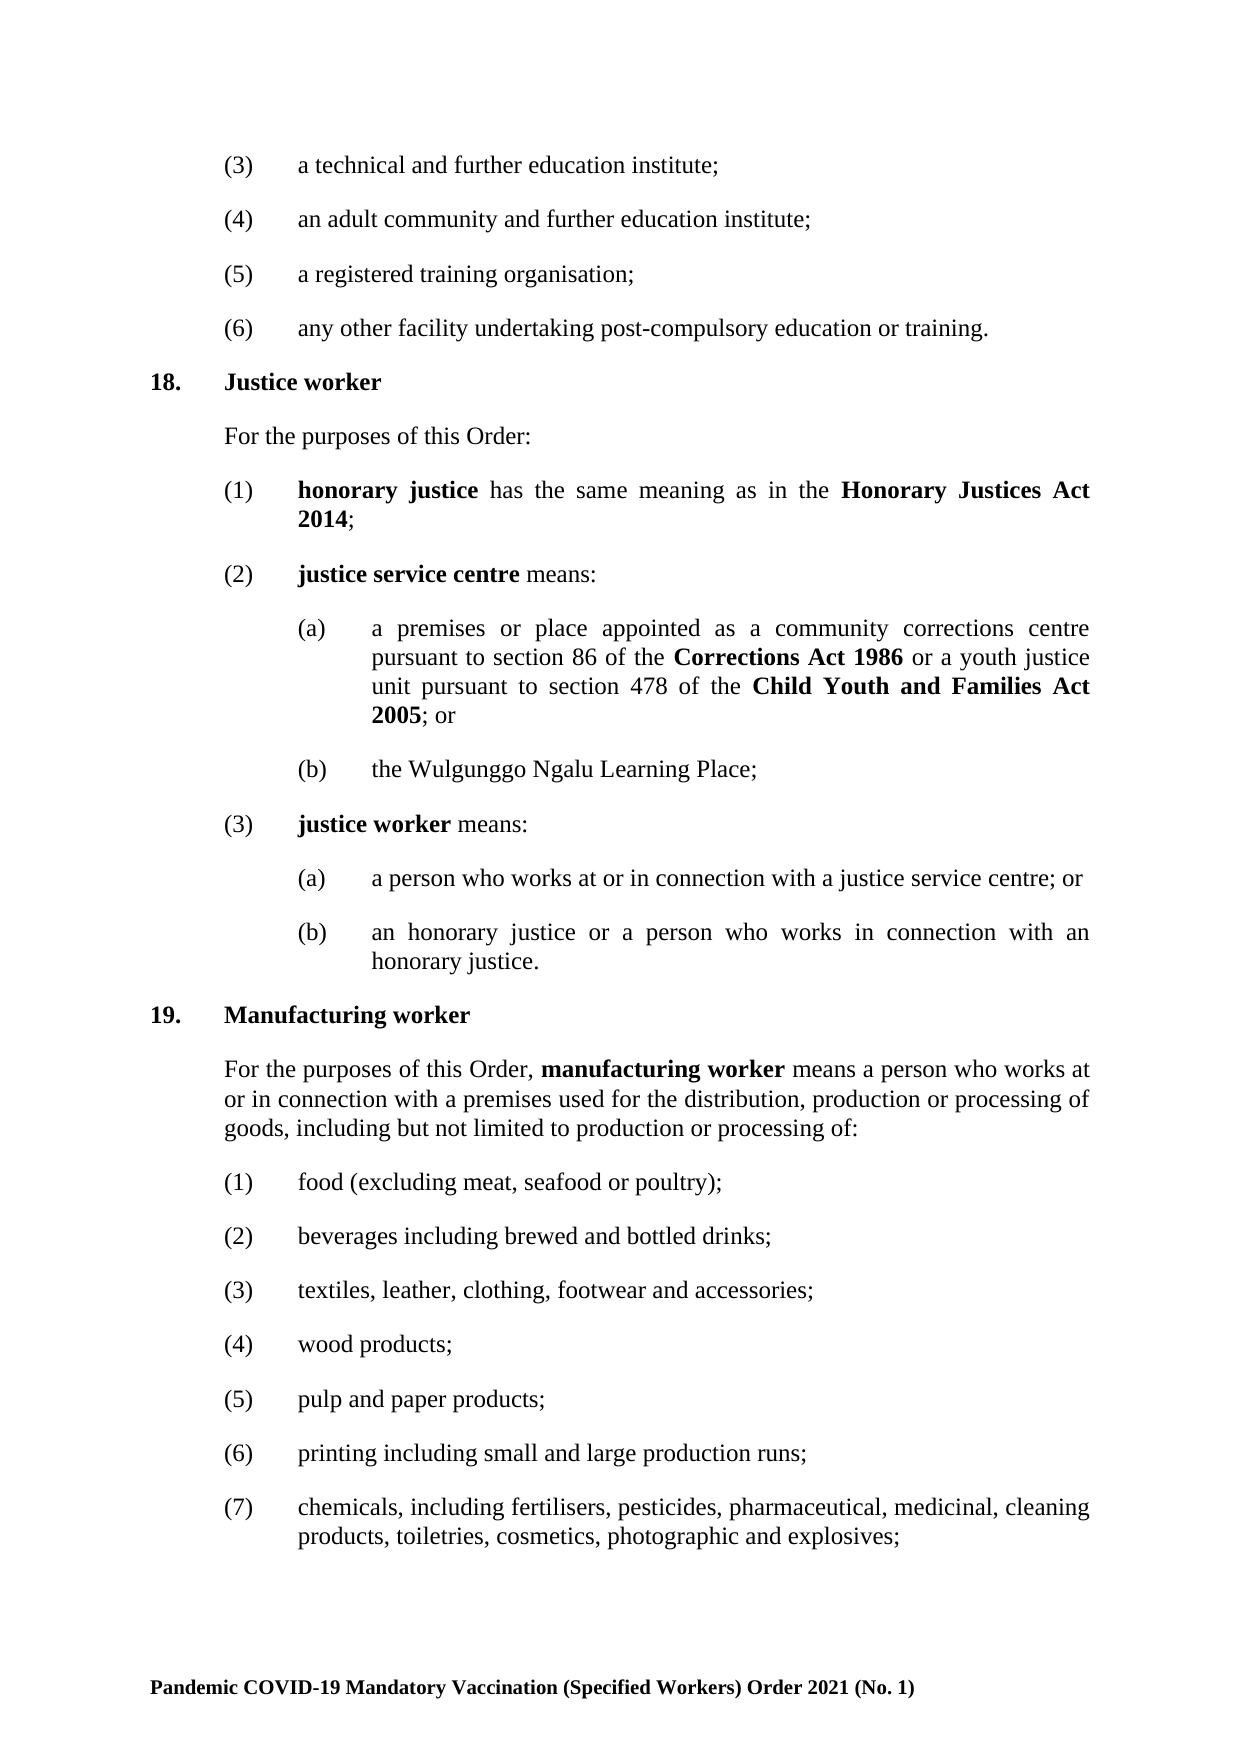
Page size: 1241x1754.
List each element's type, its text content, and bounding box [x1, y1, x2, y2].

subtitle beverages including brewed and bottled drinks; [224, 1221, 1090, 1250]
subtitle food (excluding meat, seafood or poultry); [224, 1167, 1090, 1196]
subtitle a premises or place appointed as a community corrections centre pursuant to section 86 of the Corrections Act 1986 or a youth justice unit pursuant to section 478 of the Child Youth and Families Act 2005; or [298, 612, 1090, 729]
subtitle a technical and further education institute; [224, 150, 1090, 179]
subtitle an honorary justice or a person who works in connection with an honorary justice. [298, 917, 1090, 975]
subtitle wood products; [224, 1329, 1090, 1358]
subtitle justice worker means: [224, 808, 1090, 837]
subtitle chemicals, including fertilisers, pesticides, pharmaceutical, medicinal, cleaning products, toiletries, cosmetics, photographic and explosives; [224, 1492, 1090, 1550]
subtitle For the purposes of this Order: [224, 421, 1090, 450]
subtitle Justice worker [150, 367, 1090, 396]
subtitle justice service centre means: [224, 558, 1090, 587]
subtitle any other facility undertaking post-compulsory education or training. [224, 312, 1090, 342]
subtitle honorary justice has the same meaning as in the Honorary Justices Act 2014; [224, 475, 1090, 533]
subtitle printing including small and large production runs; [224, 1437, 1090, 1467]
subtitle textiles, leather, clothing, footwear and accessories; [224, 1275, 1090, 1304]
subtitle a registered training organisation; [224, 258, 1090, 287]
subtitle the Wulgunggo Ngalu Learning Place; [298, 754, 1090, 783]
subtitle a person who works at or in connection with a justice service centre; or [298, 862, 1090, 892]
subtitle pulp and paper products; [224, 1383, 1090, 1412]
subtitle For the purposes of this Order, manufacturing worker means a person who works at or in connection with a premises used for the distribution, production or processing of goods, including but not limited to production or processing of: [224, 1054, 1090, 1142]
subtitle Manufacturing worker [150, 1000, 1090, 1029]
subtitle an adult community and further education institute; [224, 204, 1090, 233]
